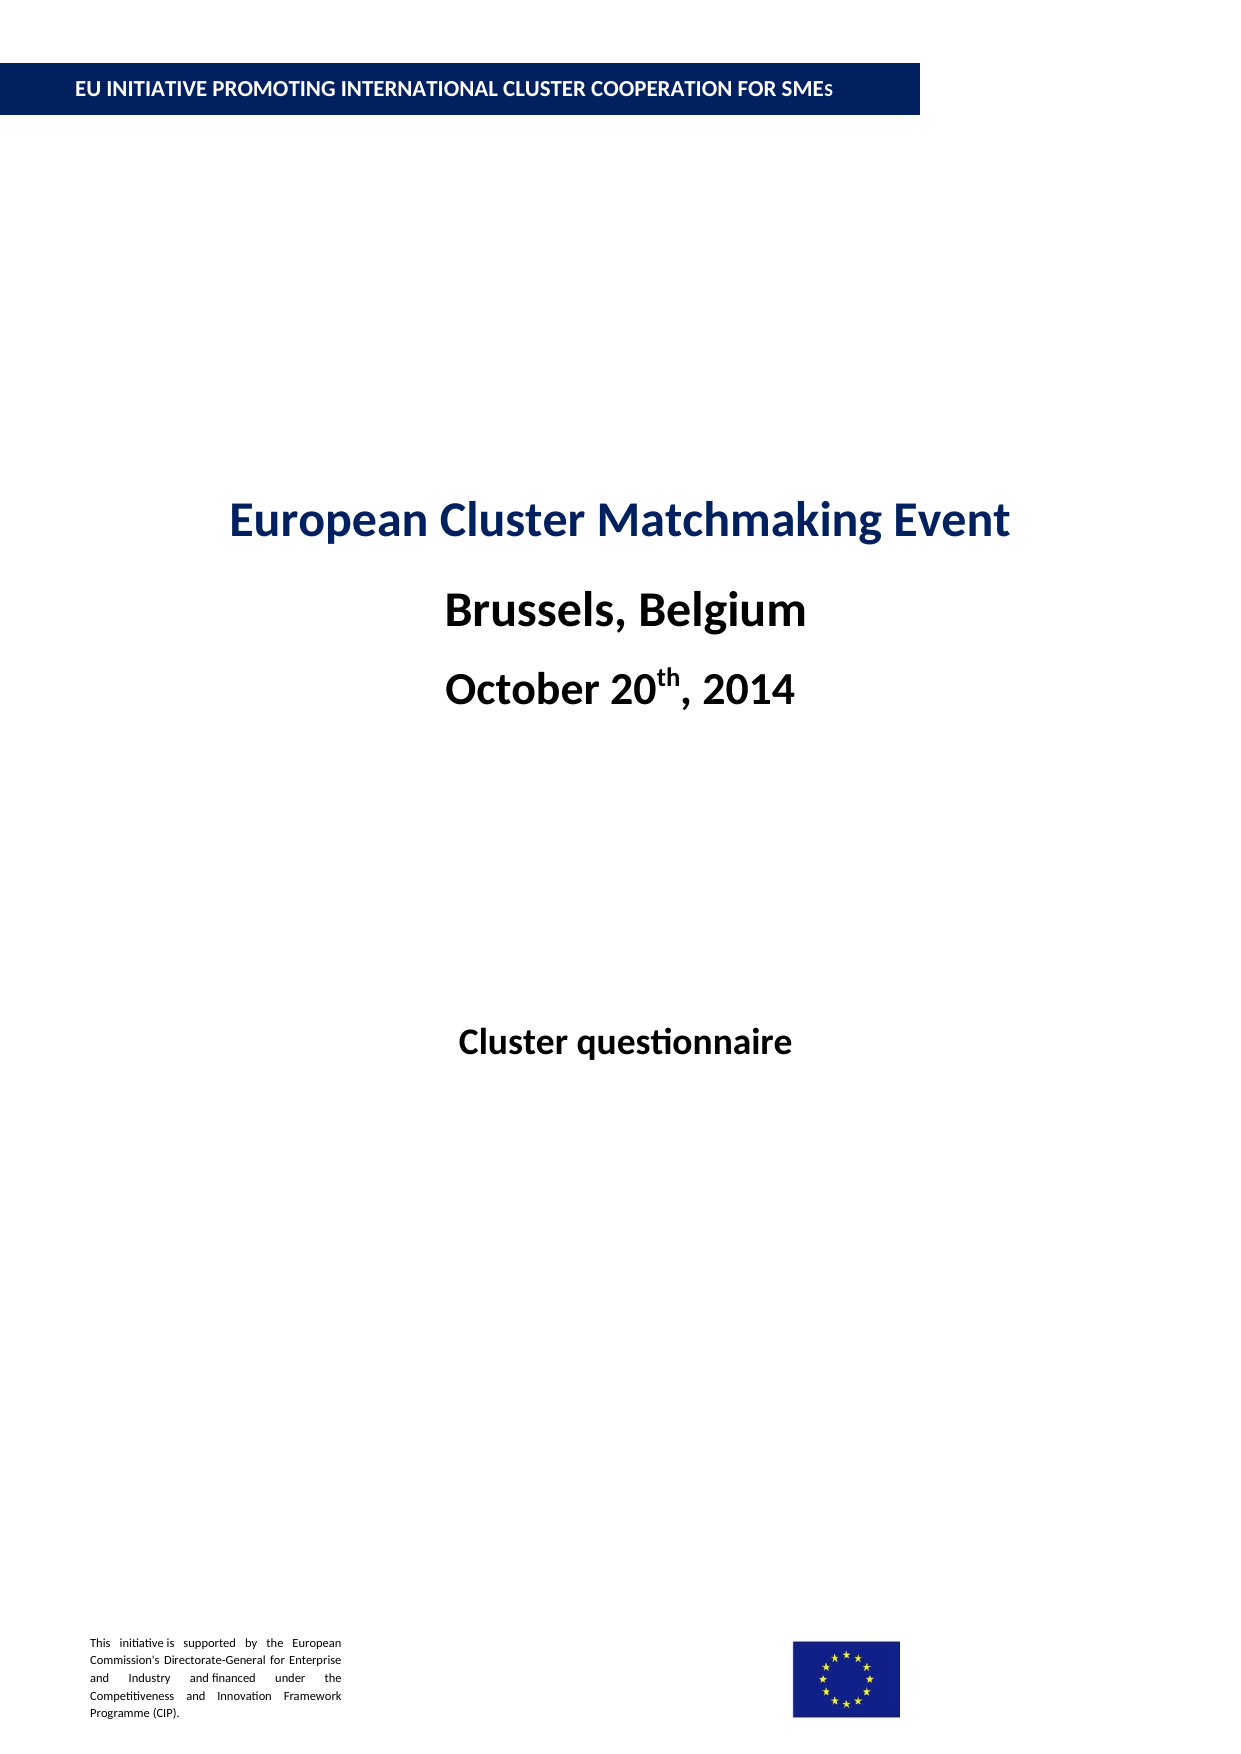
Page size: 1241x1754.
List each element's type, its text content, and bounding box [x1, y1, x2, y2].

text European Cluster Matchmaking Event [75, 487, 1165, 548]
picture [791, 1640, 900, 1719]
text Brussels, Belgium [75, 578, 1176, 639]
text October 20th, 2014 [75, 660, 1165, 716]
text Cluster questionnaire [75, 1018, 1176, 1064]
